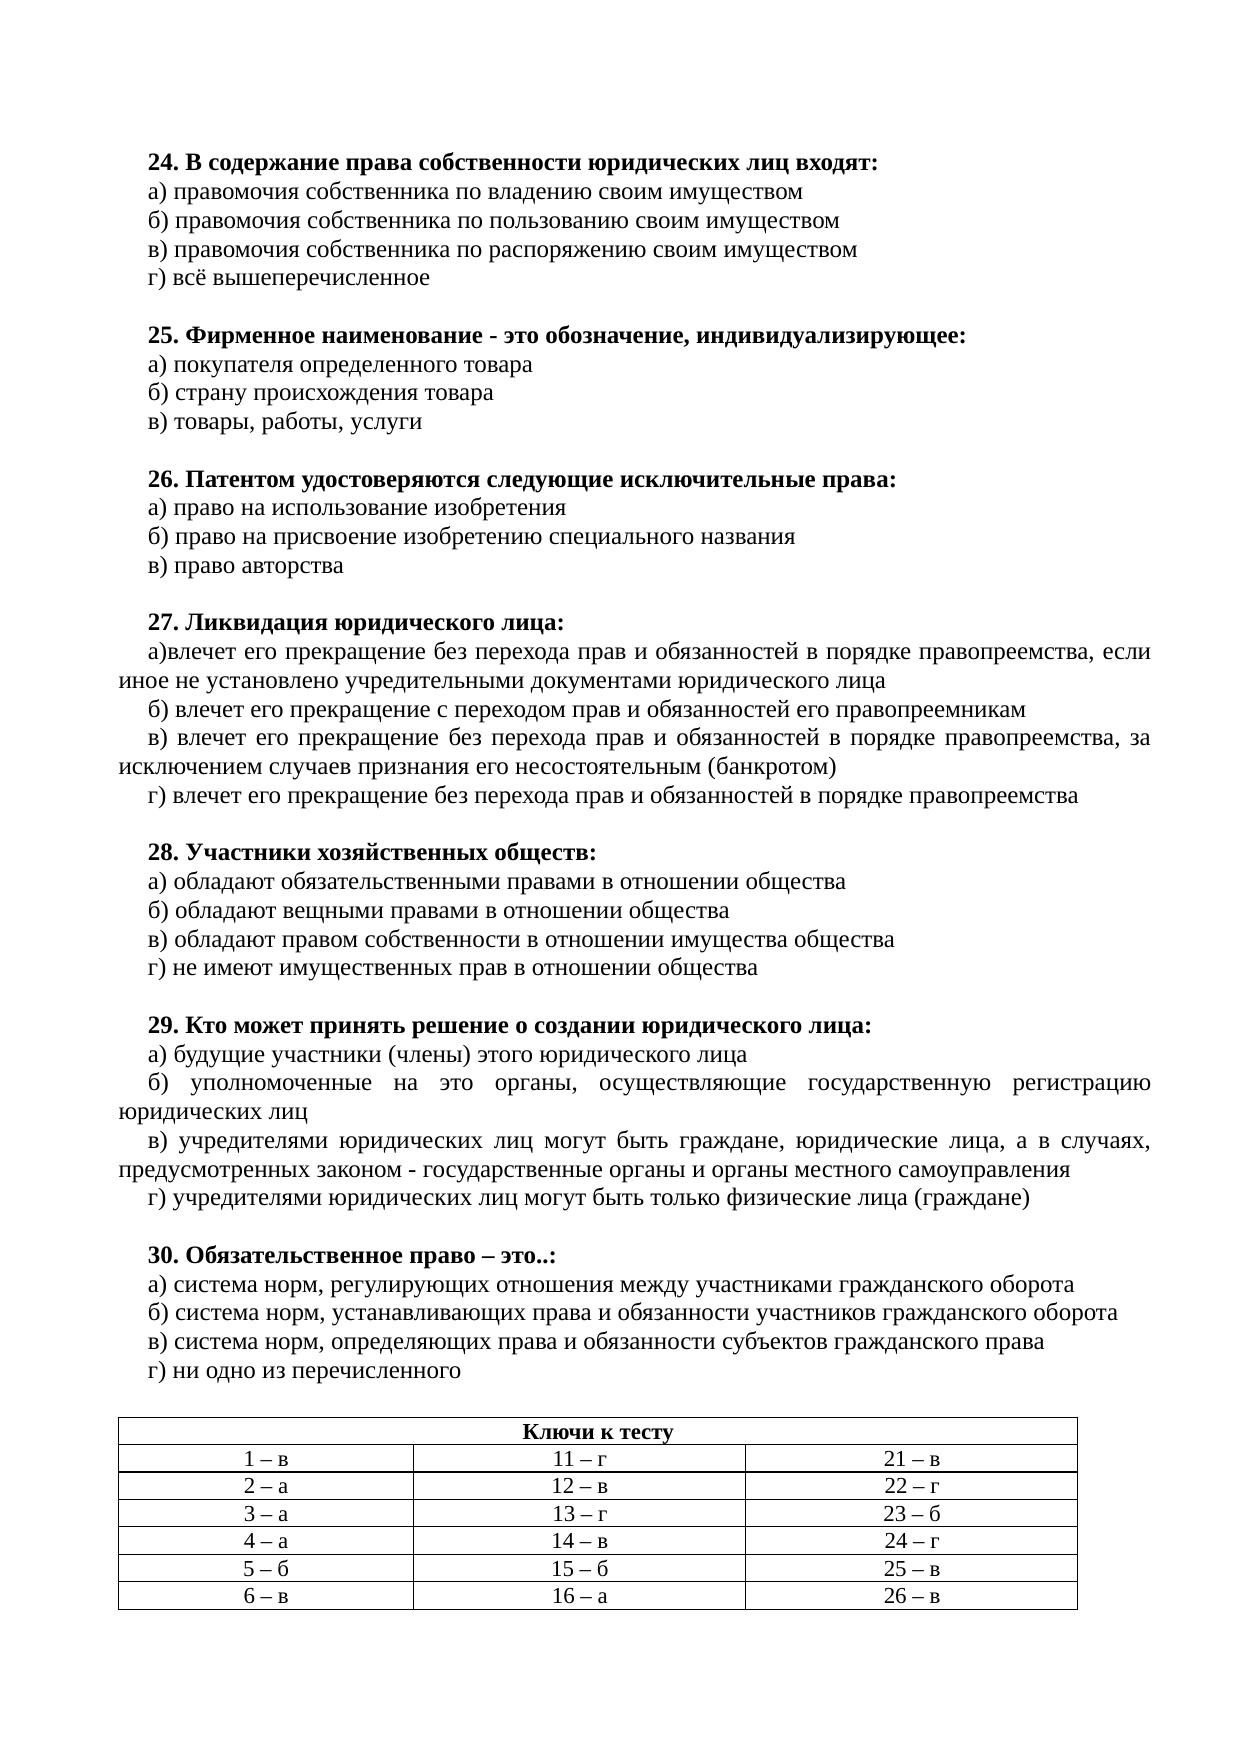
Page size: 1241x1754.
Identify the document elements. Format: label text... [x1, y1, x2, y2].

text 28. Участники хозяйственных обществ: [118, 837, 1152, 866]
text б) страну происхождения товара [118, 377, 1152, 406]
text а) право на использование изобретения [118, 492, 1152, 521]
text a) система норм, регулирующих отношения между участниками гражданского оборота [118, 1269, 1152, 1297]
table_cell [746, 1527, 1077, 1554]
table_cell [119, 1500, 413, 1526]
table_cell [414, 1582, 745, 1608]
text 27. Ликвидация юридического лица: [118, 607, 1152, 636]
text 29. Кто может принять решение о создании юридического лица: [118, 1010, 1152, 1039]
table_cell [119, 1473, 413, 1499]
text в) система норм, определяющих права и обязанности субъектов гражданского права [118, 1326, 1152, 1355]
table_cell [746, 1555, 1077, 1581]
text б) система норм, устанавливающих права и обязанности участников гражданского оборота [118, 1297, 1152, 1326]
text в) правомочия собственника по распоряжению своим имуществом [118, 234, 1152, 262]
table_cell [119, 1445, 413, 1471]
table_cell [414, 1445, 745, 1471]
text г) всё вышеперечисленное [118, 262, 1152, 291]
text а)влечет его прекращение без перехода прав и обязанностей в порядке правопреемства, если иное не установлено учредительными документами юридического лица [118, 636, 1152, 694]
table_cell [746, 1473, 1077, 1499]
text б) правомочия собственника по пользованию своим имуществом [118, 205, 1152, 234]
text г) влечет его прекращение без перехода прав и обязанностей в порядке правопреемства [118, 780, 1152, 809]
text в) учредителями юридических лиц могут быть граждане, юридические лица, а в случаях, предусмотренных законом - государственные органы и органы местного самоуправления [118, 1125, 1152, 1182]
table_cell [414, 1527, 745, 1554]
text г) ни одно из перечисленного [118, 1355, 1152, 1384]
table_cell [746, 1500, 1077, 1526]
text г) учредителями юридических лиц могут быть только физические лица (граждане) [118, 1182, 1152, 1211]
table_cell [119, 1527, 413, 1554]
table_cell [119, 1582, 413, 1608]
text б) обладают вещными правами в отношении общества [118, 895, 1152, 924]
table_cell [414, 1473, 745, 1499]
text г) не имеют имущественных прав в отношении общества [118, 952, 1152, 981]
text в) обладают правом собственности в отношении имущества общества [118, 924, 1152, 952]
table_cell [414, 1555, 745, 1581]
text а) будущие участники (члены) этого юридического лица [118, 1039, 1152, 1067]
text б) уполномоченные на это органы, осуществляющие государственную регистрацию юридических лиц [118, 1067, 1152, 1125]
text 30. Обязательственное право – это..: [118, 1240, 1152, 1269]
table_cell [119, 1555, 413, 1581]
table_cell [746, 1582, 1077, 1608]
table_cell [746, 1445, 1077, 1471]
text в) влечет его прекращение без перехода прав и обязанностей в порядке правопреемства, за исключением случаев признания его несостоятельным (банкротом) [118, 722, 1152, 780]
text а) покупателя определенного товара [118, 349, 1152, 377]
text а) обладают обязательственными правами в отношении общества [118, 866, 1152, 895]
text 25. Фирменное наименование - это обозначение, индивидуализирующее: [118, 320, 1152, 349]
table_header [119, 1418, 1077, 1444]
text 26. Патентом удостоверяются следующие исключительные права: [118, 464, 1152, 492]
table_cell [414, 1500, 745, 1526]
text в) товары, работы, услуги [118, 406, 1152, 435]
text 24. В содержание права собственности юридических лиц входят: [118, 147, 1152, 176]
text в) право авторства [118, 550, 1152, 579]
text б) право на присвоение изобретению специального названия [118, 521, 1152, 550]
text б) влечет его прекращение с переходом прав и обязанностей его правопреемникам [118, 694, 1152, 722]
text а) правомочия собственника по владению своим имуществом [118, 176, 1152, 205]
